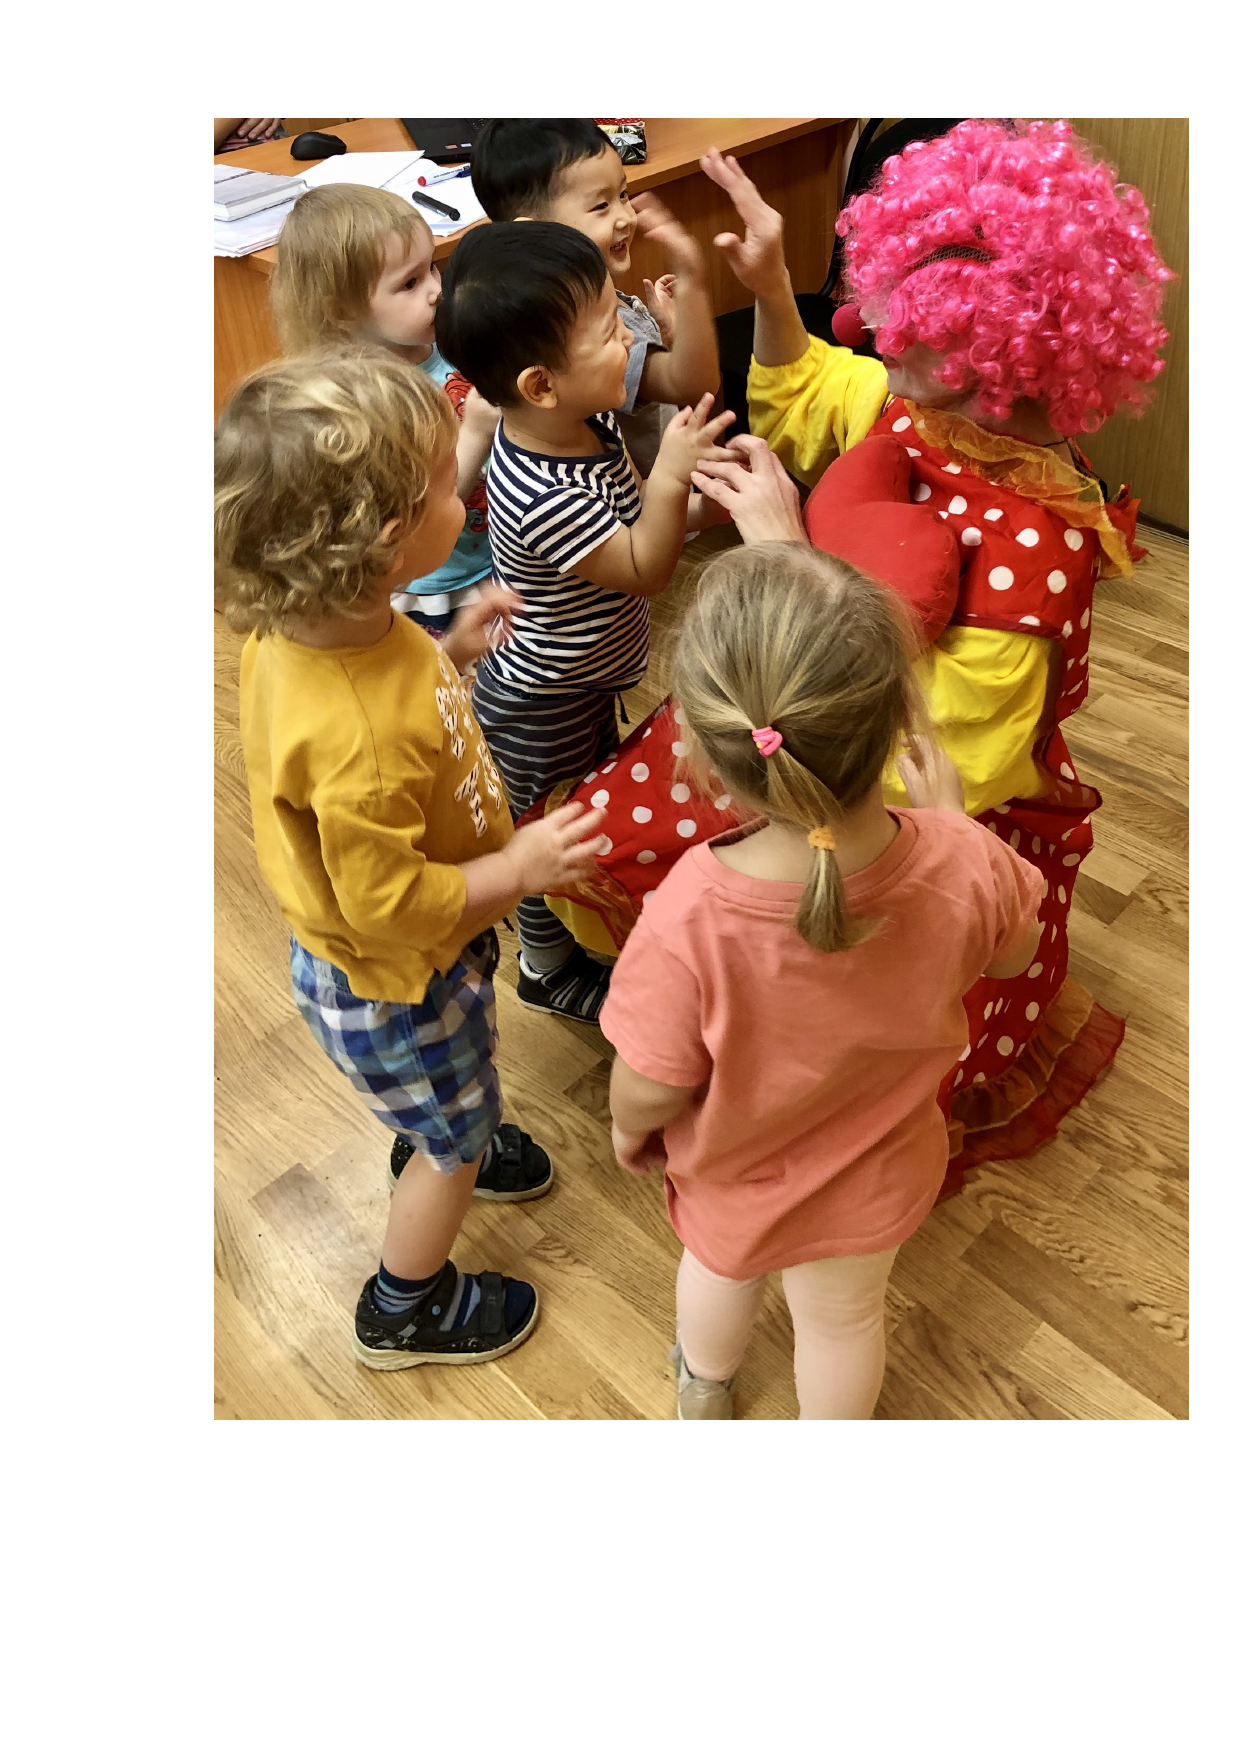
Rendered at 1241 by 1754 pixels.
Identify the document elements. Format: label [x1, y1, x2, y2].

picture [214, 118, 1189, 1420]
